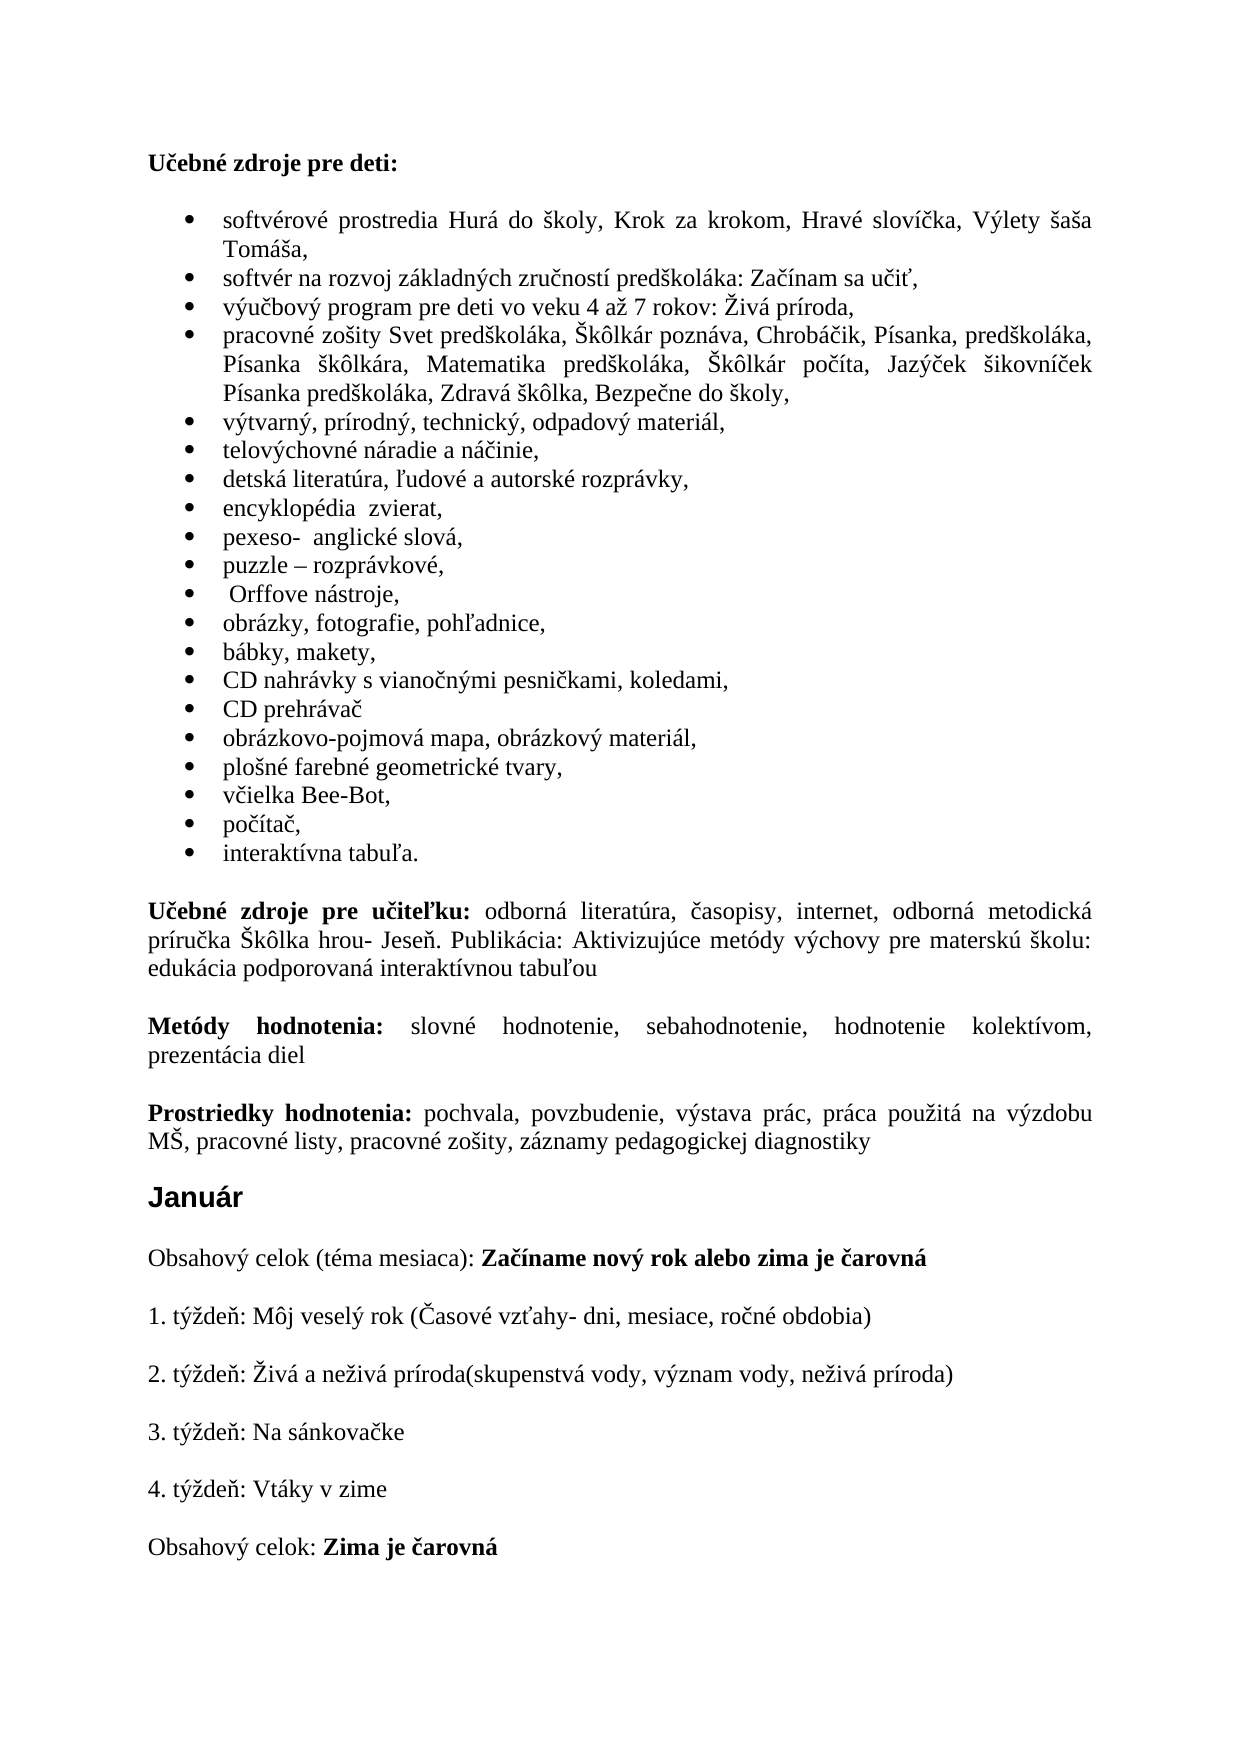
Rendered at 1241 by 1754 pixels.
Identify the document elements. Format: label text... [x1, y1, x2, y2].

list obrázkovo-pojmová mapa, obrázkový materiál, [185, 723, 1093, 752]
list pracovné zošity Svet predškoláka, Škôlkár poznáva, Chrobáčik, Písanka, predškoláka, Písanka škôlkára, Matematika predškoláka, Škôlkár počíta, Jazýček šikovníček Písanka predškoláka, Zdravá škôlka, Bezpečne do školy, [185, 321, 1093, 407]
text 1. týždeň: Môj veselý rok (Časové vzťahy- dni, mesiace, ročné obdobia) [148, 1301, 1093, 1329]
list CD prehrávač [185, 694, 1093, 723]
text Metódy hodnotenia: slovné hodnotenie, sebahodnotenie, hodnotenie kolektívom, prezentácia diel [148, 1011, 1093, 1069]
list interaktívna tabuľa. [185, 838, 1093, 867]
list výtvarný, prírodný, technický, odpadový materiál, [185, 407, 1093, 436]
list CD nahrávky s vianočnými pesničkami, koledami, [185, 666, 1093, 694]
list pexeso- anglické slová, [185, 522, 1093, 551]
list detská literatúra, ľudové a autorské rozprávky, [185, 464, 1093, 493]
list softvérové prostredia Hurá do školy, Krok za krokom, Hravé slovíčka, Výlety šaša Tomáša, [185, 206, 1093, 263]
text Obsahový celok (téma mesiaca): Začíname nový rok alebo zima je čarovná [148, 1243, 1093, 1272]
text 4. týždeň: Vtáky v zime [148, 1474, 1093, 1503]
text Obsahový celok: Zima je čarovná [148, 1532, 1093, 1561]
list softvér na rozvoj základných zručností predškoláka: Začínam sa učiť, [185, 263, 1093, 292]
list včielka Bee-Bot, [185, 781, 1093, 809]
list Orffove nástroje, [185, 579, 1093, 608]
text Učebné zdroje pre deti: [148, 148, 1093, 176]
list plošné farebné geometrické tvary, [185, 752, 1093, 781]
subtitle Január [148, 1180, 1093, 1214]
list telovýchovné náradie a náčinie, [185, 436, 1093, 464]
list encyklopédia zvierat, [185, 493, 1093, 522]
list výučbový program pre deti vo veku 4 až 7 rokov: Živá príroda, [185, 292, 1093, 321]
text 3. týždeň: Na sánkovačke [148, 1417, 1093, 1445]
list puzzle – rozprávkové, [185, 551, 1093, 579]
list počítač, [185, 809, 1093, 838]
text 2. týždeň: Živá a neživá príroda(skupenstvá vody, význam vody, neživá príroda) [148, 1359, 1093, 1387]
text Prostriedky hodnotenia: pochvala, povzbudenie, výstava prác, práca použitá na výzdobu MŠ, pracovné listy, pracovné zošity, záznamy pedagogickej diagnostiky [148, 1098, 1093, 1155]
list obrázky, fotografie, pohľadnice, [185, 608, 1093, 637]
text Učebné zdroje pre učiteľku: odborná literatúra, časopisy, internet, odborná metodická príručka Škôlka hrou- Jeseň. Publikácia: Aktivizujúce metódy výchovy pre materskú školu: edukácia podporovaná interaktívnou tabuľou [148, 896, 1093, 982]
list bábky, makety, [185, 637, 1093, 666]
